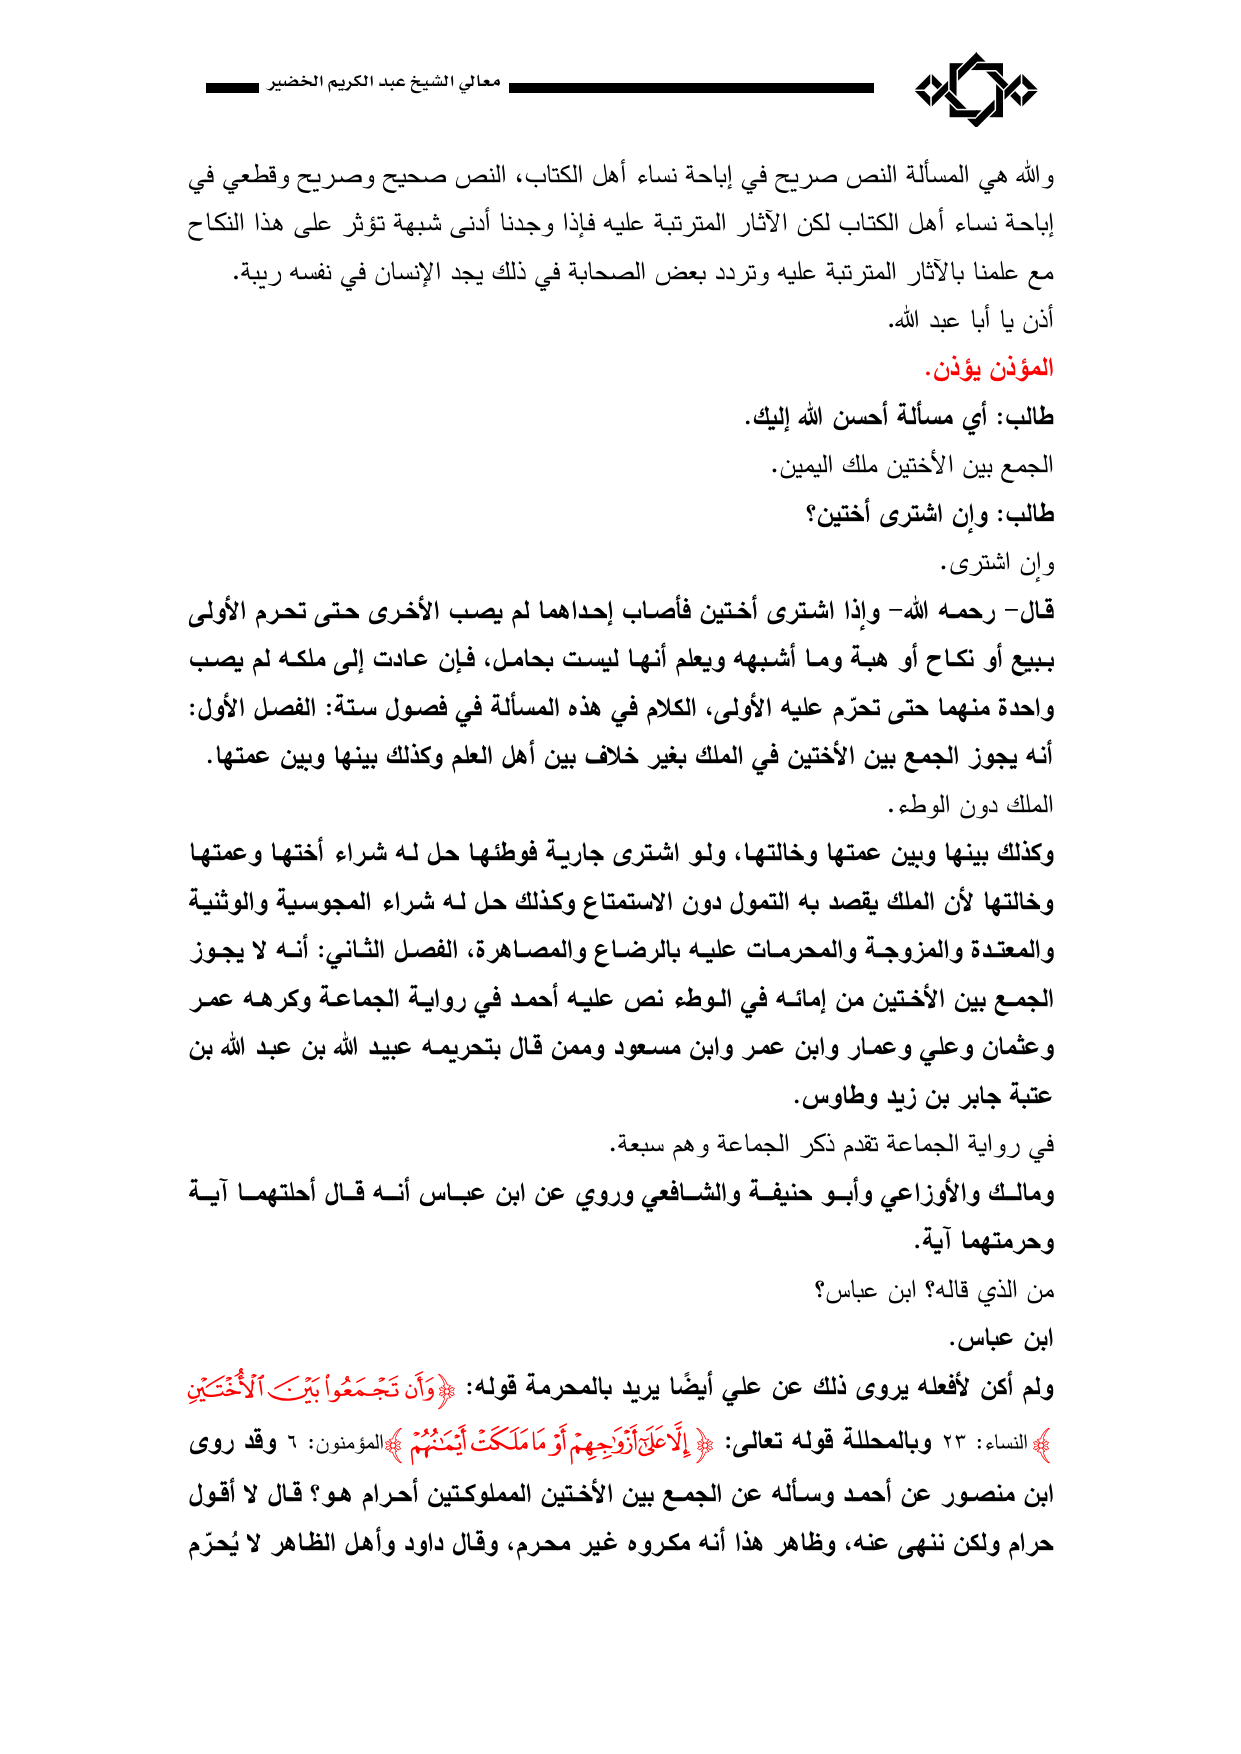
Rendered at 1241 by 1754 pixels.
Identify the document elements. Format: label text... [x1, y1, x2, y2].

text ومالك والأوزاعي وأبو حنيفة والشافعي وروي عن ابن عباس أنه قال أحلتهما آية وحرمتهما آية. [187, 1168, 1053, 1265]
text من الذي قاله؟ ابن عباس؟ [187, 1265, 1053, 1313]
text طالب: وإن اشترى أختين؟ [187, 489, 1053, 537]
text وإن اشترى. [187, 537, 1053, 586]
text طالب: أي مسألة أحسن الله إليك. [187, 392, 1053, 440]
text الملك دون الوطء. [187, 780, 1053, 828]
text الجمع بين الأختين ملك اليمين. [187, 440, 1053, 489]
text المؤذن يؤذن. [187, 343, 1053, 392]
text أذن يا أبا عبد الله. [187, 295, 1053, 343]
text ابن عباس. [187, 1313, 1053, 1362]
text قال- رحمه الله- وإذا اشترى أختين فأصاب إحداهما لم يصب الأخرى حتى تحرم الأولى ببيع أو نكاح أو هبة وما أشبهه ويعلم أنها ليست بحامل، فإن عادت إلى ملكه لم يصب واحدة منهما حتى تحرّم عليه الأولى، الكلام في هذه المسألة في فصول ستة: الفصل الأول: أنه يجوز الجمع بين الأختين في الملك بغير خلاف بين أهل العلم وكذلك بينها وبين عمتها. [187, 586, 1053, 780]
text وكذلك بينها وبين عمتها وخالتها، ولو اشترى جارية فوطئها حل له شراء أختها وعمتها وخالتها لأن الملك يقصد به التمول دون الاستمتاع وكذلك حل له شراء المجوسية والوثنية والمعتدة والمزوجة والمحرمات عليه بالرضاع والمصاهرة، الفصل الثاني: أنه لا يجوز الجمع بين الأختين من إمائه في الوطء نص عليه أحمد في رواية الجماعة وكرهه عمر وعثمان وعلي وعمار وابن عمر وابن مسعود وممن قال بتحريمه عبيد الله بن عبد الله بن عتبة جابر بن زيد وطاوس. [187, 828, 1053, 1119]
text والله هي المسألة النص صريح في إباحة نساء أهل الكتاب، النص صحيح وصريح وقطعي في إباحة نساء أهل الكتاب لكن الآثار المترتبة عليه فإذا وجدنا أدنى شبهة تؤثر على هذا النكاح مع علمنا بالآثار المترتبة عليه وتردد بعض الصحابة في ذلك يجد الإنسان في نفسه ريبة. [187, 150, 1053, 295]
text في رواية الجماعة تقدم ذكر الجماعة وهم سبعة. [187, 1119, 1053, 1168]
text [187, 1362, 1053, 1566]
